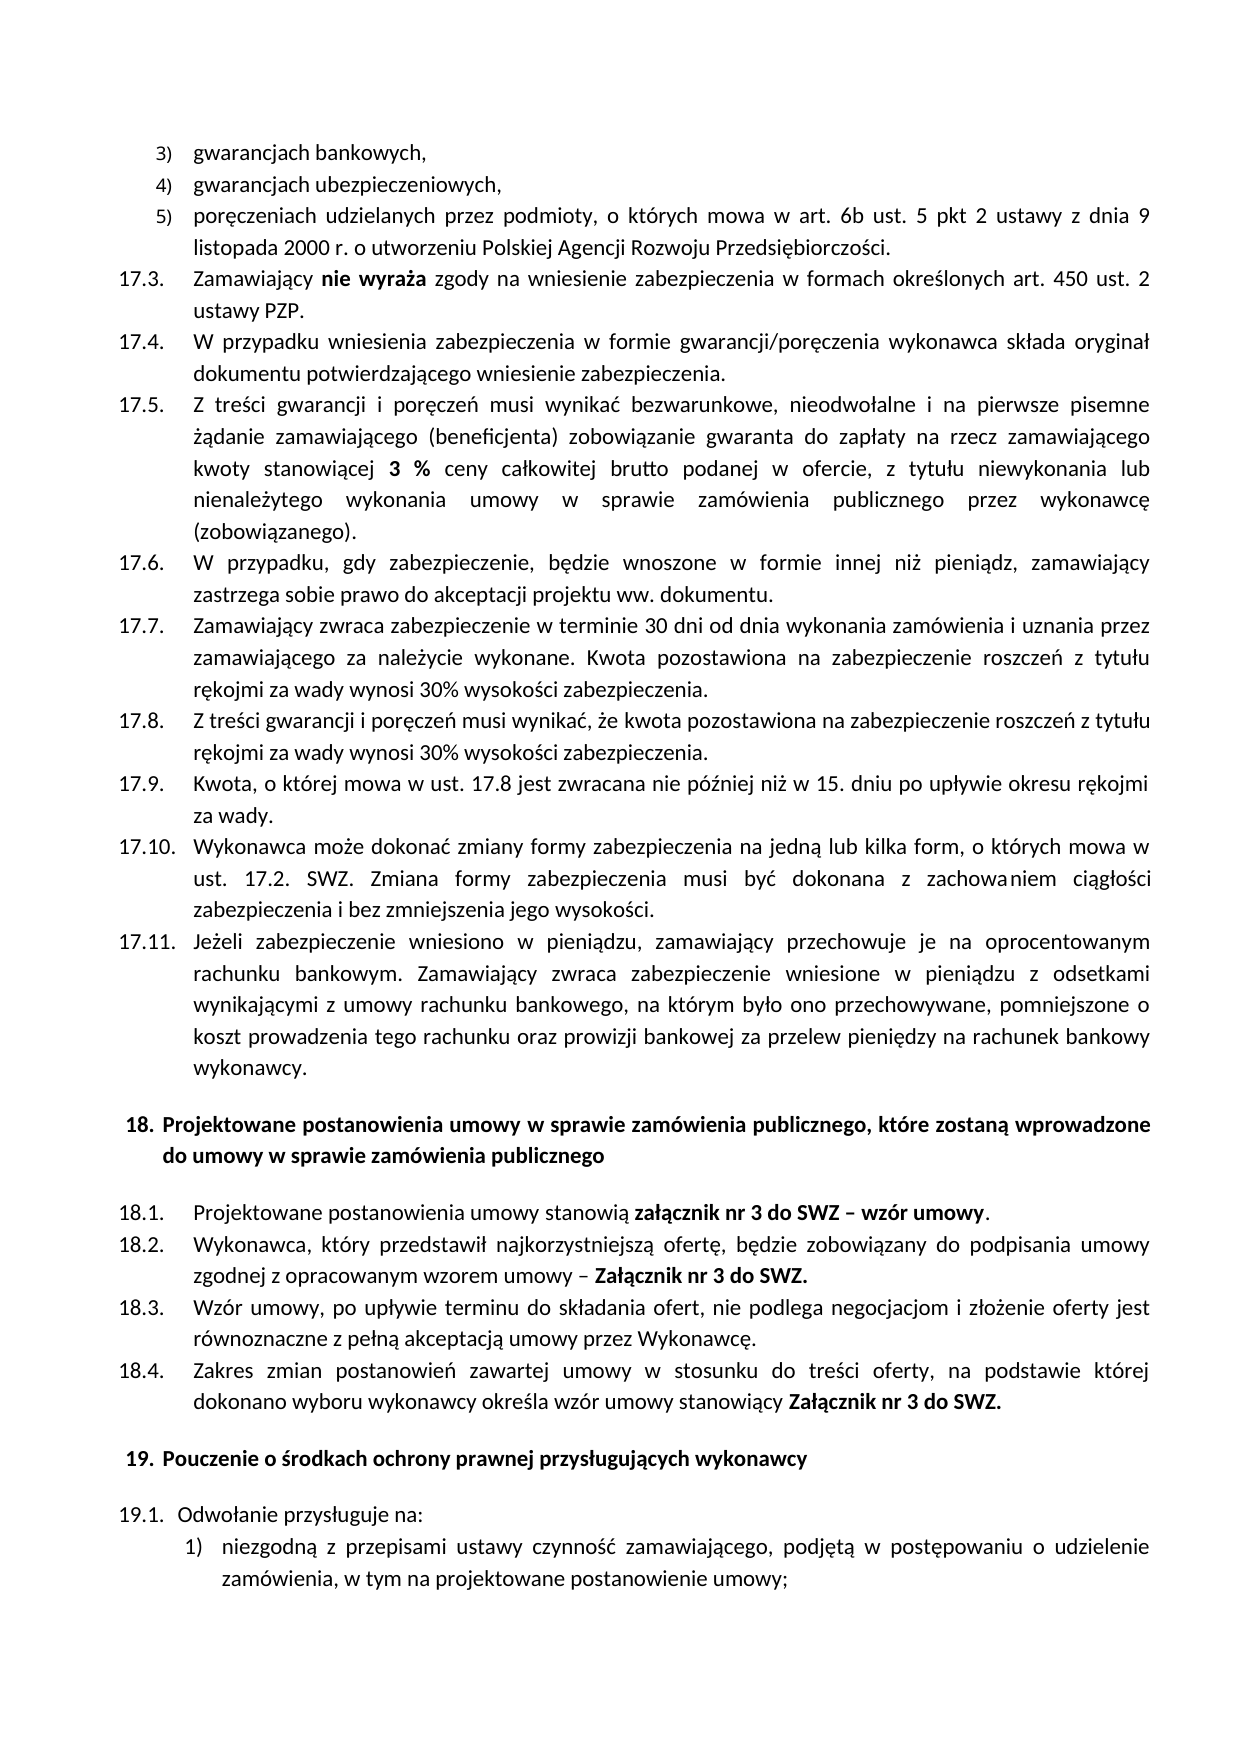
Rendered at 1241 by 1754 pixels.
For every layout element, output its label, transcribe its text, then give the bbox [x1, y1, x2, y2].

list Z treści gwarancji i poręczeń musi wynikać bezwarunkowe, nieodwołalne i na pierwsze pisemne żądanie zamawiającego (beneficjenta) zobowiązanie gwaranta do zapłaty na rzecz zamawiającego kwoty stanowiącej 3 % ceny całkowitej brutto podanej w ofercie, z tytułu niewykonania lub nienależytego wykonania umowy w sprawie zamówienia publicznego przez wykonawcę (zobowiązanego). [118, 391, 1152, 545]
list Kwota, o której mowa w ust. 17.8 jest zwracana nie później niż w 15. dniu po upływie okresu rękojmi za wady. [118, 769, 1152, 829]
list gwarancjach ubezpieczeniowych, [156, 170, 1152, 198]
list W przypadku, gdy zabezpieczenie, będzie wnoszone w formie innej niż pieniądz, zamawiający zastrzega sobie prawo do akceptacji projektu ww. dokumentu. [118, 548, 1152, 608]
subtitle Projektowane postanowienia umowy w sprawie zamówienia publicznego, które zostaną wprowadzone do umowy w sprawie zamówienia publicznego [125, 1110, 1152, 1169]
list Wykonawca, który przedstawił najkorzystniejszą ofertę, będzie zobowiązany do podpisania umowy zgodnej z opracowanym wzorem umowy – Załącznik nr 3 do SWZ. [118, 1230, 1152, 1289]
list Zamawiający zwraca zabezpieczenie w terminie 30 dni od dnia wykonania zamówienia i uznania przez zamawiającego za należycie wykonane. Kwota pozostawiona na zabezpieczenie roszczeń z tytułu rękojmi za wady wynosi 30% wysokości zabezpieczenia. [118, 612, 1152, 703]
list Z treści gwarancji i poręczeń musi wynikać, że kwota pozostawiona na zabezpieczenie roszczeń z tytułu rękojmi za wady wynosi 30% wysokości zabezpieczenia. [118, 706, 1152, 766]
list gwarancjach bankowych, [156, 138, 1152, 166]
list Projektowane postanowienia umowy stanowią załącznik nr 3 do SWZ – wzór umowy. [118, 1198, 1152, 1226]
list Odwołanie przysługuje na: [118, 1501, 1152, 1529]
list poręczeniach udzielanych przez podmioty, o których mowa w art. 6b ust. 5 pkt 2 ustawy z dnia 9 listopada 2000 r. o utworzeniu Polskiej Agencji Rozwoju Przedsiębiorczości. [156, 201, 1152, 261]
list W przypadku wniesienia zabezpieczenia w formie gwarancji/poręczenia wykonawca składa oryginał dokumentu potwierdzającego wniesienie zabezpieczenia. [118, 327, 1152, 387]
list Jeżeli zabezpieczenie wniesiono w pieniądzu, zamawiający przechowuje je na oprocentowanym rachunku bankowym. Zamawiający zwraca zabezpieczenie wniesione w pieniądzu z odsetkami wynikającymi z umowy rachunku bankowego, na którym było ono przechowywane, pomniejszone o koszt prowadzenia tego rachunku oraz prowizji bankowej za przelew pieniędzy na rachunek bankowy wykonawcy. [118, 927, 1152, 1081]
list Zamawiający nie wyraża zgody na wniesienie zabezpieczenia w formach określonych art. 450 ust. 2 ustawy PZP. [118, 264, 1152, 324]
list niezgodną z przepisami ustawy czynność zamawiającego, podjętą w postępowaniu o udzielenie zamówienia, w tym na projektowane postanowienie umowy; [184, 1532, 1152, 1592]
list Wykonawca może dokonać zmiany formy zabezpieczenia na jedną lub kilka form, o których mowa w ust. 17.2. SWZ. Zmiana formy zabezpieczenia musi być dokonana z zachowaniem ciągłości zabezpieczenia i bez zmniejszenia jego wysokości. [118, 832, 1152, 924]
list Wzór umowy, po upływie terminu do składania ofert, nie podlega negocjacjom i złożenie oferty jest równoznaczne z pełną akceptacją umowy przez Wykonawcę. [118, 1293, 1152, 1352]
subtitle Pouczenie o środkach ochrony prawnej przysługujących wykonawcy [125, 1444, 1152, 1472]
list Zakres zmian postanowień zawartej umowy w stosunku do treści oferty, na podstawie której dokonano wyboru wykonawcy określa wzór umowy stanowiący Załącznik nr 3 do SWZ. [118, 1356, 1152, 1416]
